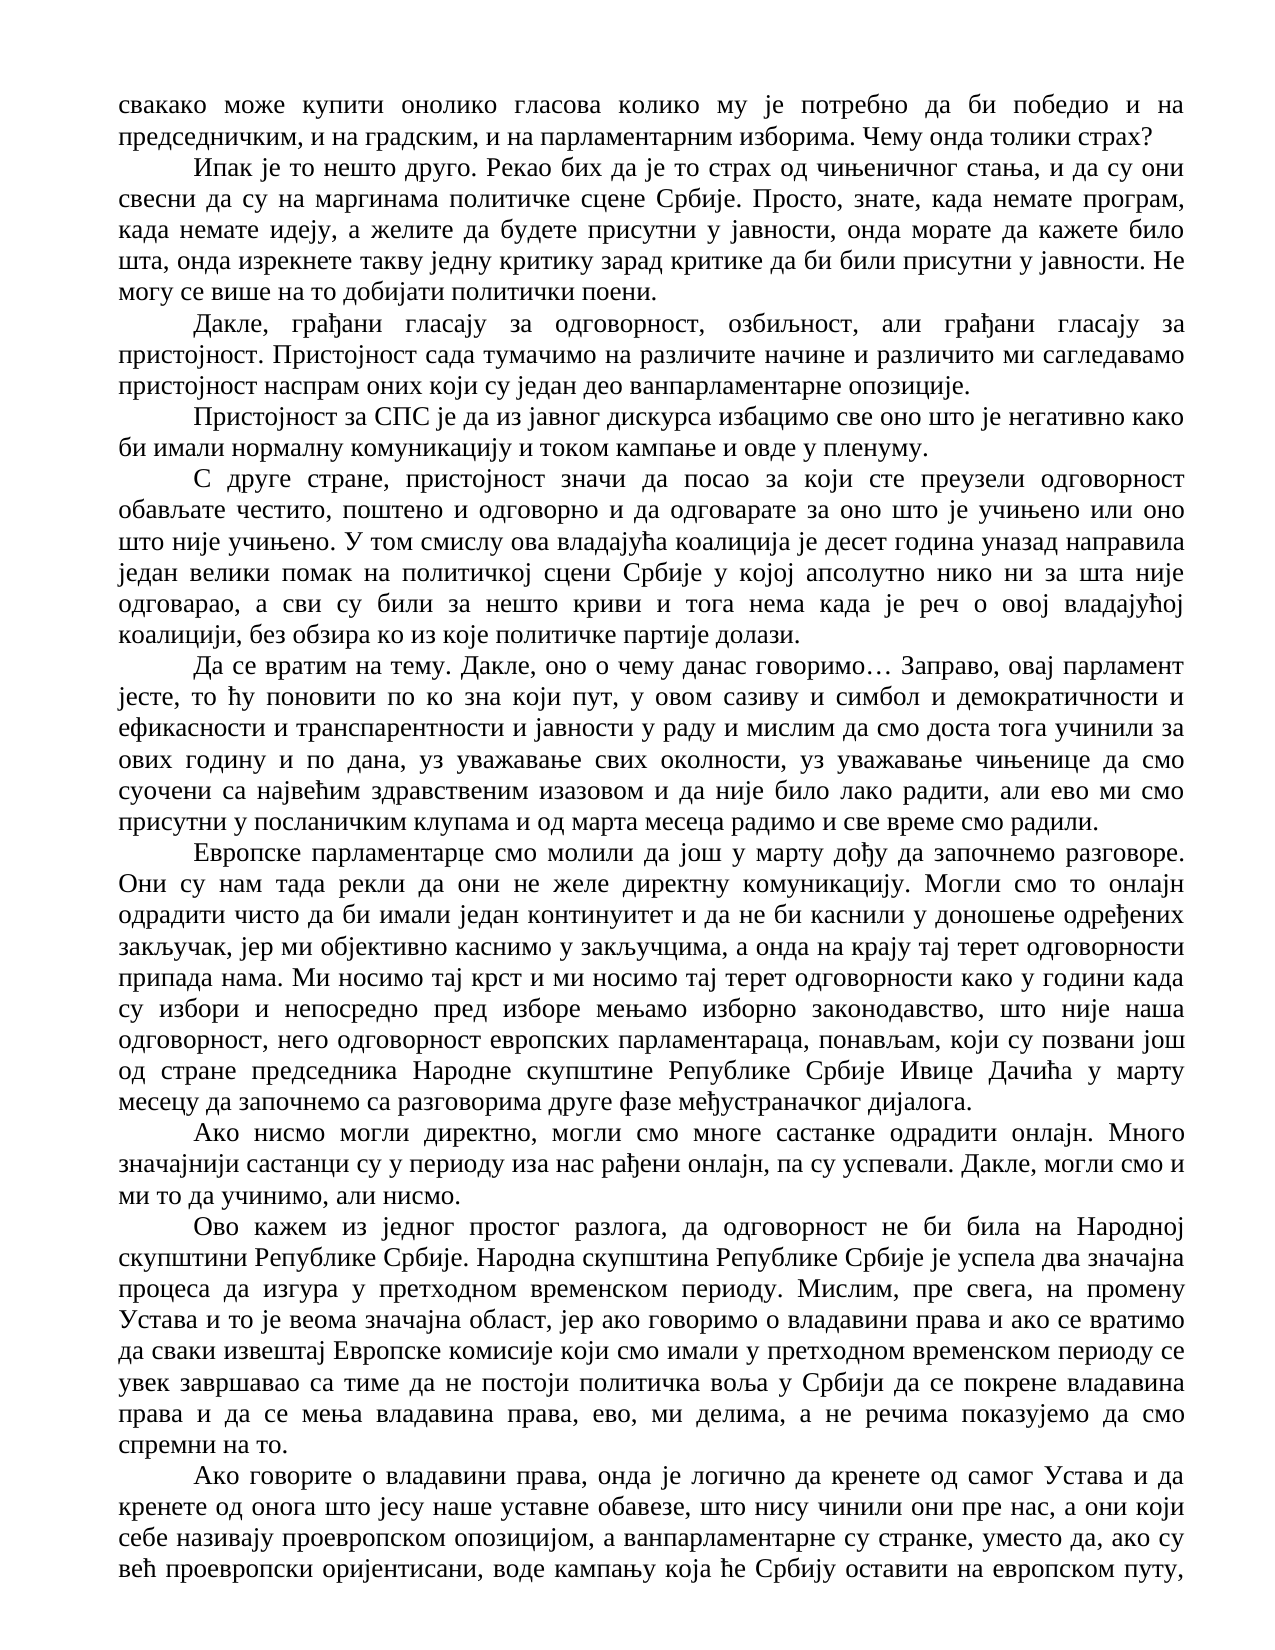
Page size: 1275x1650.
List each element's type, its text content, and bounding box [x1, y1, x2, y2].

text Пристојност за СПС је да из јавног дискурса избацимо све оно што је негативно како би имали нормалну комуникацију и током кампање и овде у пленуму. [118, 400, 1186, 462]
text Ако нисмо могли директно, могли смо многе састанке одрадити онлајн. Много значајнији састанци су у периоду иза нас рађени онлајн, па су успевали. Дакле, могли смо и ми то да учинимо, али нисмо. [118, 1116, 1186, 1210]
text С друге стране, пристојност значи да посао за који сте преузели одговорност обављате честито, поштено и одговорно и да одговарате за оно што је учињено или оно што није учињено. У том смислу ова владајућа коалиција је десет година уназад направила један велики помак на политичкој сцени Србије у којој апсолутно нико ни за шта није одговарао, а сви су били за нешто криви и тога нема када је реч о овој владајућој коалицији, без обзира ко из које политичке партије долази. [118, 462, 1186, 649]
text Ипак је то нешто друго. Рекао бих да је то страх од чињеничног стања, и да су они свесни да су на маргинама политичке сцене Србије. Просто, знате, када немате програм, када немате идеју, а желите да будете присутни у јавности, онда морате да кажете било шта, онда изрекнете такву једну критику зарад критике да би били присутни у јавности. Не могу се више на то добијати политички поени. [118, 151, 1186, 307]
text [118, 89, 1186, 151]
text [118, 1459, 1186, 1584]
text Ово кажем из једног простог разлога, да одговорност не би била на Народној скупштини Републике Србије. Народна скупштина Републике Србије је успела два значајна процеса да изгура у претходном временском периоду. Мислим, пре свега, на промену Устава и то је веома значајна област, јер ако говоримо о владавини права и ако се вратимо да сваки извештај Европске комисије који смо имали у претходном временском периоду се увек завршавао са тиме да не постоји политичка воља у Србији да се покрене владавина права и да се мења владавина права, ево, ми делима, а не речима показујемо да смо спремни на то. [118, 1210, 1186, 1459]
text Дакле, грађани гласају за одговорност, озбиљност, али грађани гласају за пристојност. Пристојност сада тумачимо на различите начине и различито ми сагледавамо пристојност наспрам оних који су један део ванпарламентарне опозиције. [118, 307, 1186, 400]
text Да се вратим на тему. Дакле, оно о чему данас говоримо… Заправо, овај парламент јесте, то ћу поновити по ко зна који пут, у овом сазиву и симбол и демократичности и ефикасности и транспарентности и јавности у раду и мислим да смо доста тога учинили за ових годину и по дана, уз уважавање свих околности, уз уважавање чињенице да смо суочени са највећим здравственим изазовом и да није било лако радити, али ево ми смо присутни у посланичким клупама и од марта месеца радимо и све време смо радили. [118, 649, 1186, 836]
text Европске парламентарце смо молили да још у марту дођу да започнемо разговоре. Они су нам тада рекли да они не желе директну комуникацију. Могли смо то онлајн одрадити чисто да би имали један континуитет и да не би каснили у доношење одређених закључак, јер ми објективно каснимо у закључцима, а онда на крају тај терет одговорности припада нама. Ми носимо тај крст и ми носимо тај терет одговорности како у години када су избори и непосредно пред изборе мењамо изборно законодавство, што није наша одговорност, него одговорност европских парламентараца, понављам, који су позвани још од стране председника Народне скупштине Републике Србије Ивице Дачића у марту месецу да започнемо са разговорима друге фазе међустраначког дијалога. [118, 836, 1186, 1116]
